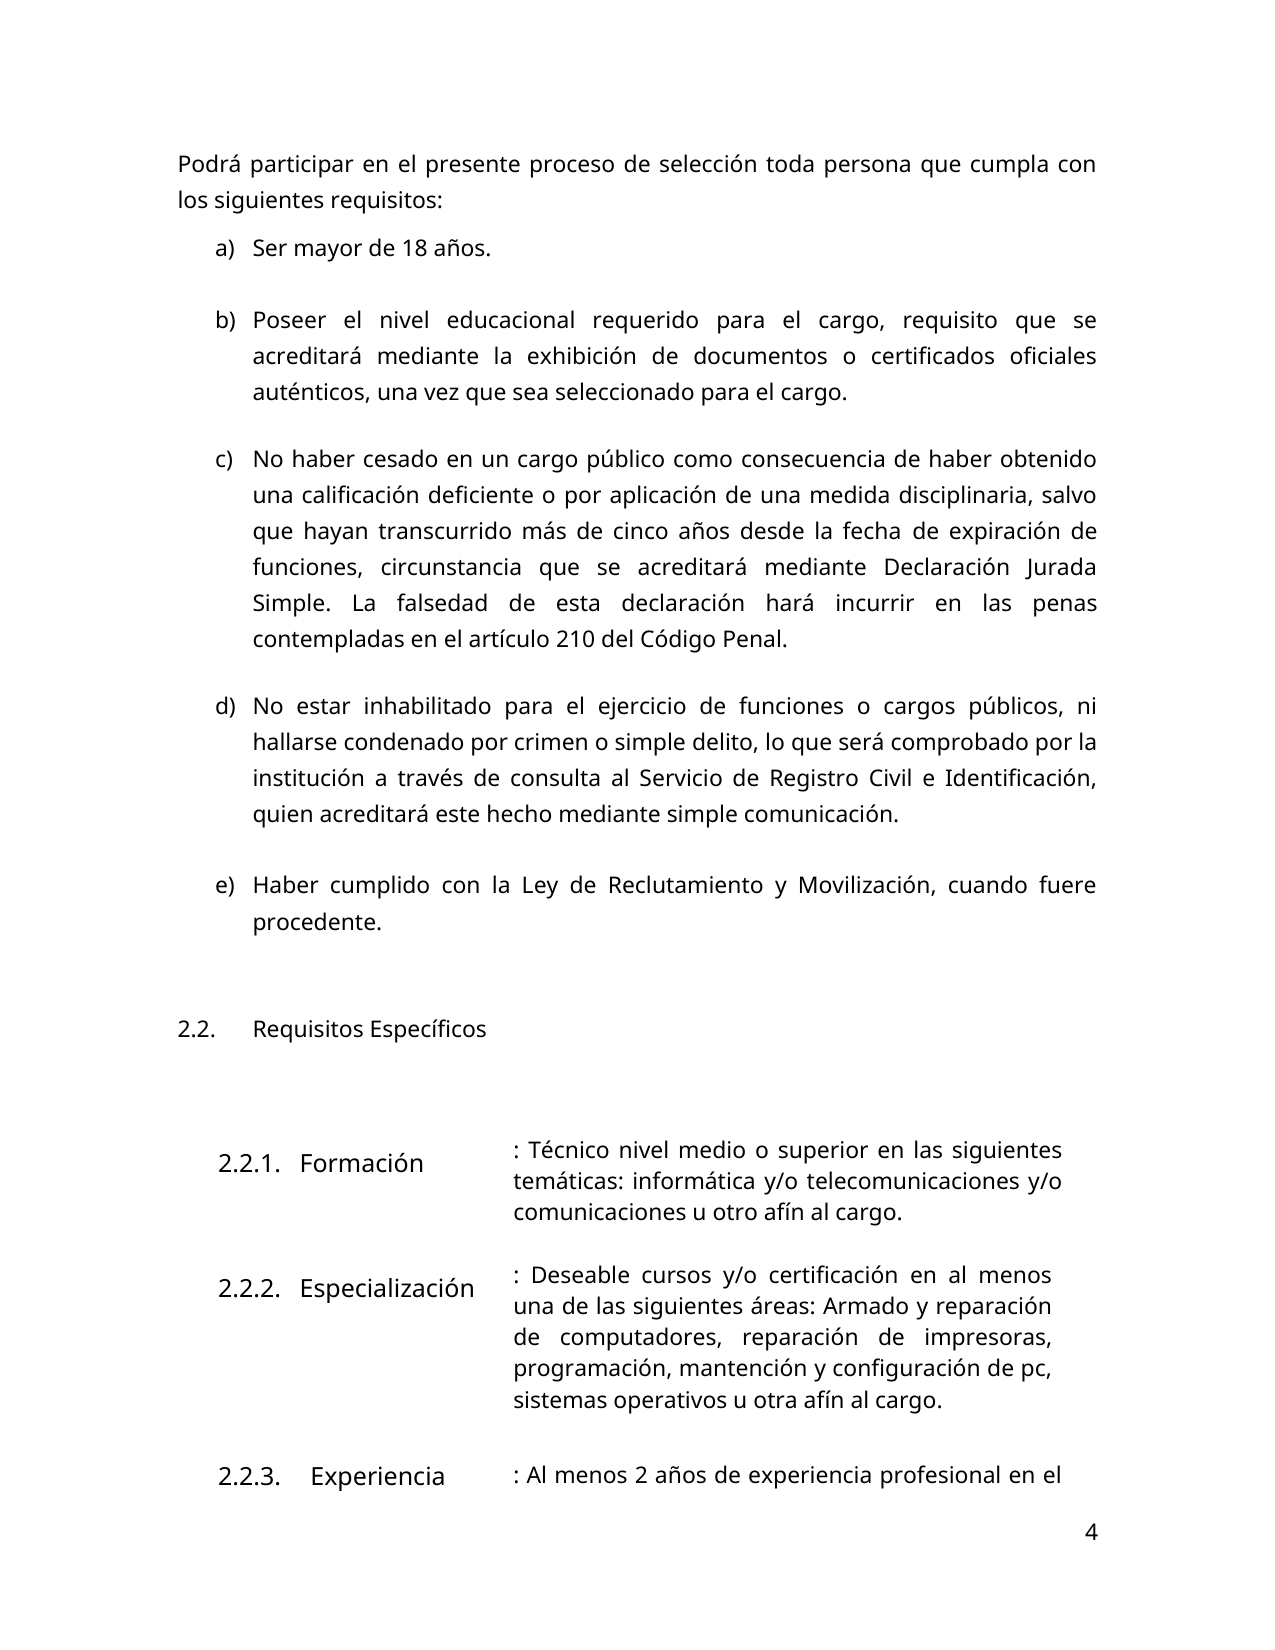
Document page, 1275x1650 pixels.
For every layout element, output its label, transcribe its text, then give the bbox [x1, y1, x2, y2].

list No haber cesado en un cargo público como consecuencia de haber obtenido una calificación deficiente o por aplicación de una medida disciplinaria, salvo que hayan transcurrido más de cinco años desde la fecha de expiración de funciones, circunstancia que se acreditará mediante Declaración Jurada Simple. La falsedad de esta declaración hará incurrir en las penas contempladas en el artículo 210 del Código Penal. [215, 443, 1098, 654]
list Requisitos Específicos [177, 1013, 1098, 1044]
table_header Formación [207, 1134, 502, 1258]
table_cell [502, 1446, 1074, 1493]
table_cell Especialización [207, 1259, 502, 1446]
list Ser mayor de 18 años. [215, 232, 1098, 263]
list No estar inhabilitado para el ejercicio de funciones o cargos públicos, ni hallarse condenado por crimen o simple delito, lo que será comprobado por la institución a través de consulta al Servicio de Registro Civil e Identificación, quien acreditará este hecho mediante simple comunicación. [215, 690, 1098, 829]
table_header : Técnico nivel medio o superior en las siguientes temáticas: informática y/o telecomunicaciones y/o comunicaciones u otro afín al cargo. [502, 1134, 1074, 1258]
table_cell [207, 1446, 502, 1493]
text Podrá participar en el presente proceso de selección toda persona que cumpla con los siguientes requisitos: [177, 148, 1098, 215]
list Poseer el nivel educacional requerido para el cargo, requisito que se acreditará mediante la exhibición de documentos o certificados oficiales auténticos, una vez que sea seleccionado para el cargo. [215, 304, 1098, 407]
list Haber cumplido con la Ley de Reclutamiento y Movilización, cuando fuere procedente. [215, 869, 1098, 937]
table_cell : Deseable cursos y/o certificación en al menos una de las siguientes áreas: Armado y reparación de computadores, reparación de impresoras, programación, mantención y configuración de pc, sistemas operativos u otra afín al cargo. [502, 1259, 1074, 1446]
